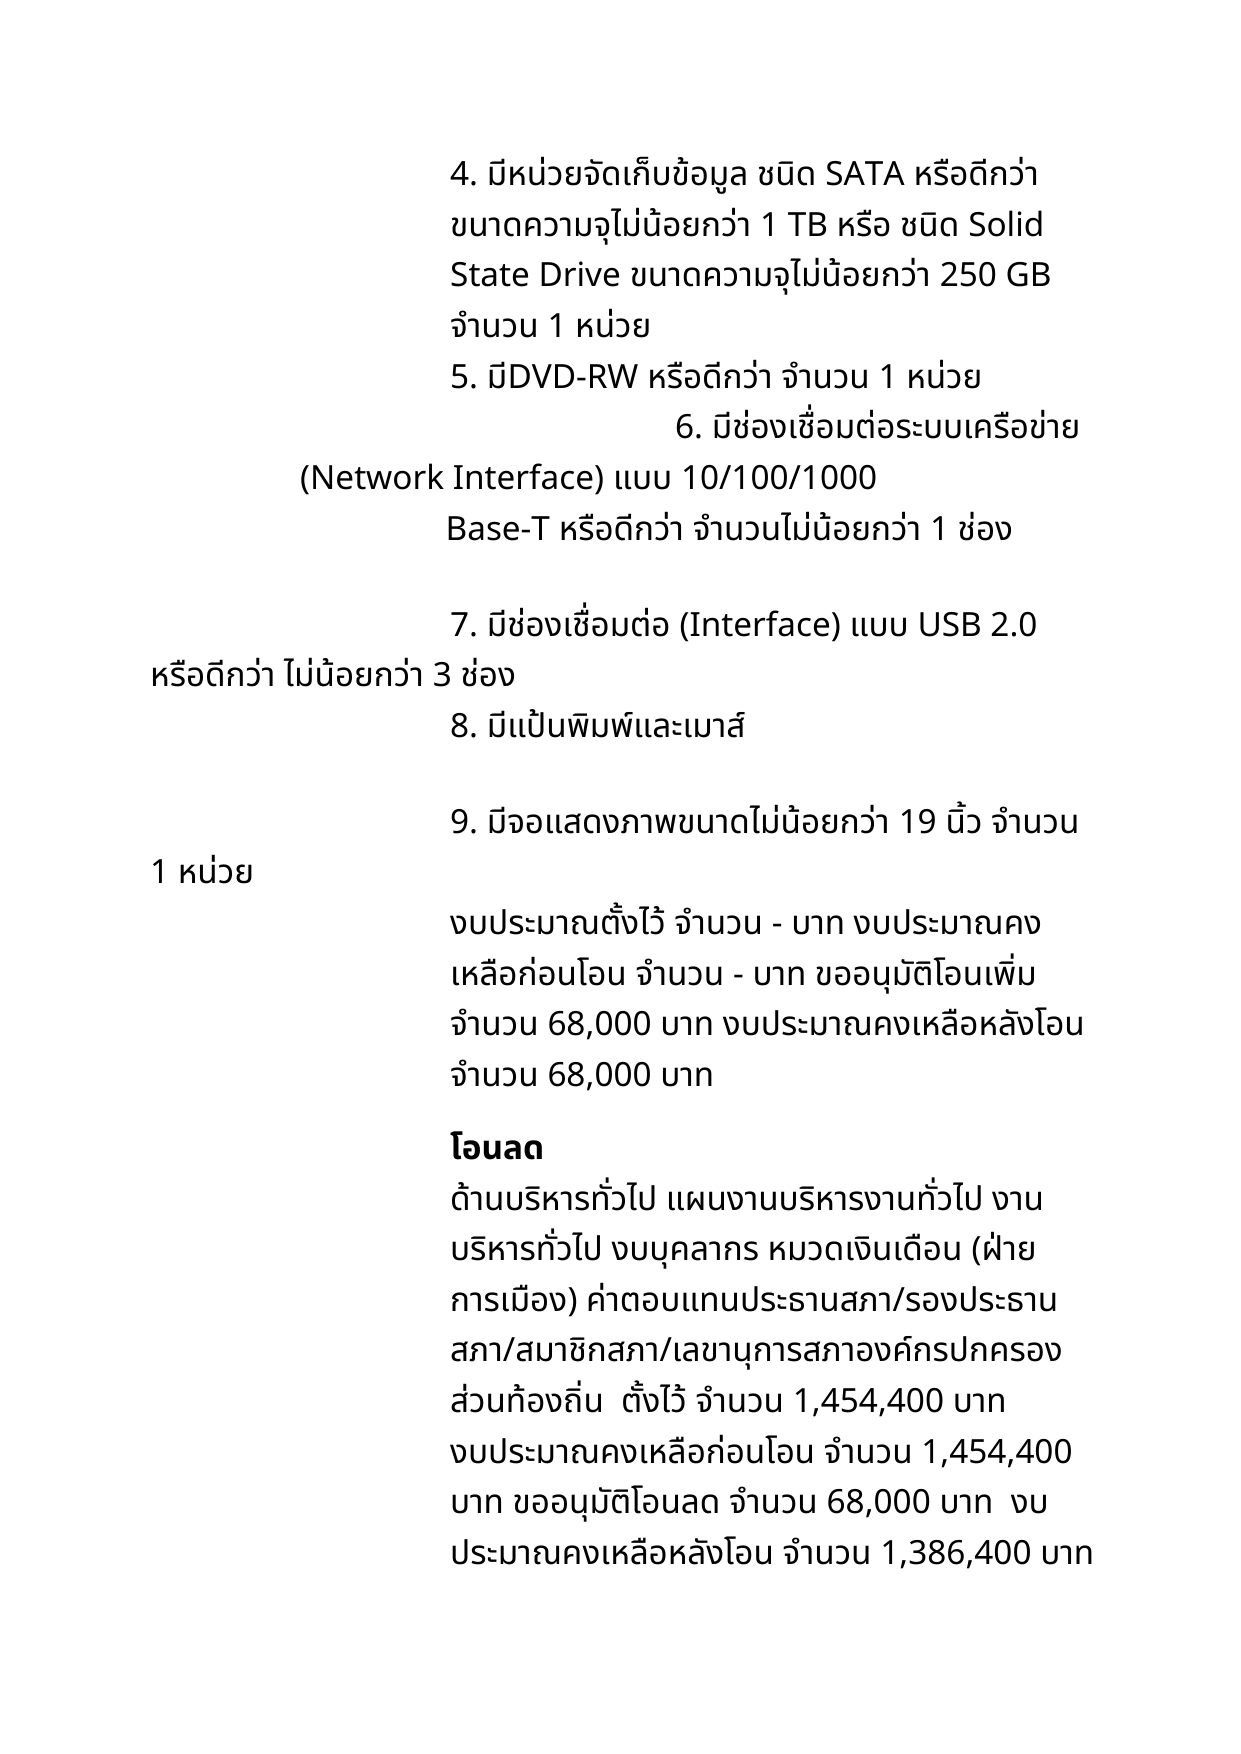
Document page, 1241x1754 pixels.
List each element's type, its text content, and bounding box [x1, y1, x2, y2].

text Base-T หรือดีกว่า จำนวนไม่น้อยกว่า 1 ช่อง [300, 504, 1090, 600]
text งบประมาณตั้งไว้ จำนวน - บาท งบประมาณคงเหลือก่อนโอน จำนวน - บาท ขออนุมัติโอนเพิ่ม จำนวน 68,000 บาท งบประมาณคงเหลือหลังโอน จำนวน 68,000 บาท [450, 899, 1090, 1101]
text 4. มีหน่วยจัดเก็บข้อมูล ชนิด SATA หรือดีกว่า ขนาดความจุไม่น้อยกว่า 1 TB หรือ ชนิด Solid State Drive ขนาดความจุไม่น้อยกว่า 250 GB จำนวน 1 หน่วย [450, 150, 1090, 352]
text 5. มีDVD-RW หรือดีกว่า จำนวน 1 หน่วย 6. มีช่องเชื่อมต่อระบบเครือข่าย (Network Interface) แบบ 10/100/1000 [300, 352, 1090, 504]
text 7. มีช่องเชื่อมต่อ (Interface) แบบ USB 2.0 หรือดีกว่า ไม่น้อยกว่า 3 ช่อง [150, 600, 1090, 702]
text งบประมาณคงเหลือก่อนโอน จำนวน 1,454,400 บาท ขออนุมัติโอนลด จำนวน 68,000 บาท งบประมาณคงเหลือหลังโอน จำนวน 1,386,400 บาท [450, 1427, 1096, 1579]
text 8. มีแป้นพิมพ์และเมาส์ [150, 702, 1090, 798]
text โอนลด [150, 1124, 1096, 1174]
text ด้านบริหารทั่วไป แผนงานบริหารงานทั่วไป งานบริหารทั่วไป งบบุคลากร หมวดเงินเดือน (ฝ่ายการเมือง) ค่าตอบแทนประธานสภา/รองประธานสภา/สมาชิกสภา/เลขานุการสภาองค์กรปกครองส่วนท้องถิ่น ตั้งไว้ จำนวน 1,454,400 บาท [450, 1174, 1096, 1427]
text 9. มีจอแสดงภาพขนาดไม่น้อยกว่า 19 นิ้ว จำนวน 1 หน่วย [150, 798, 1090, 899]
